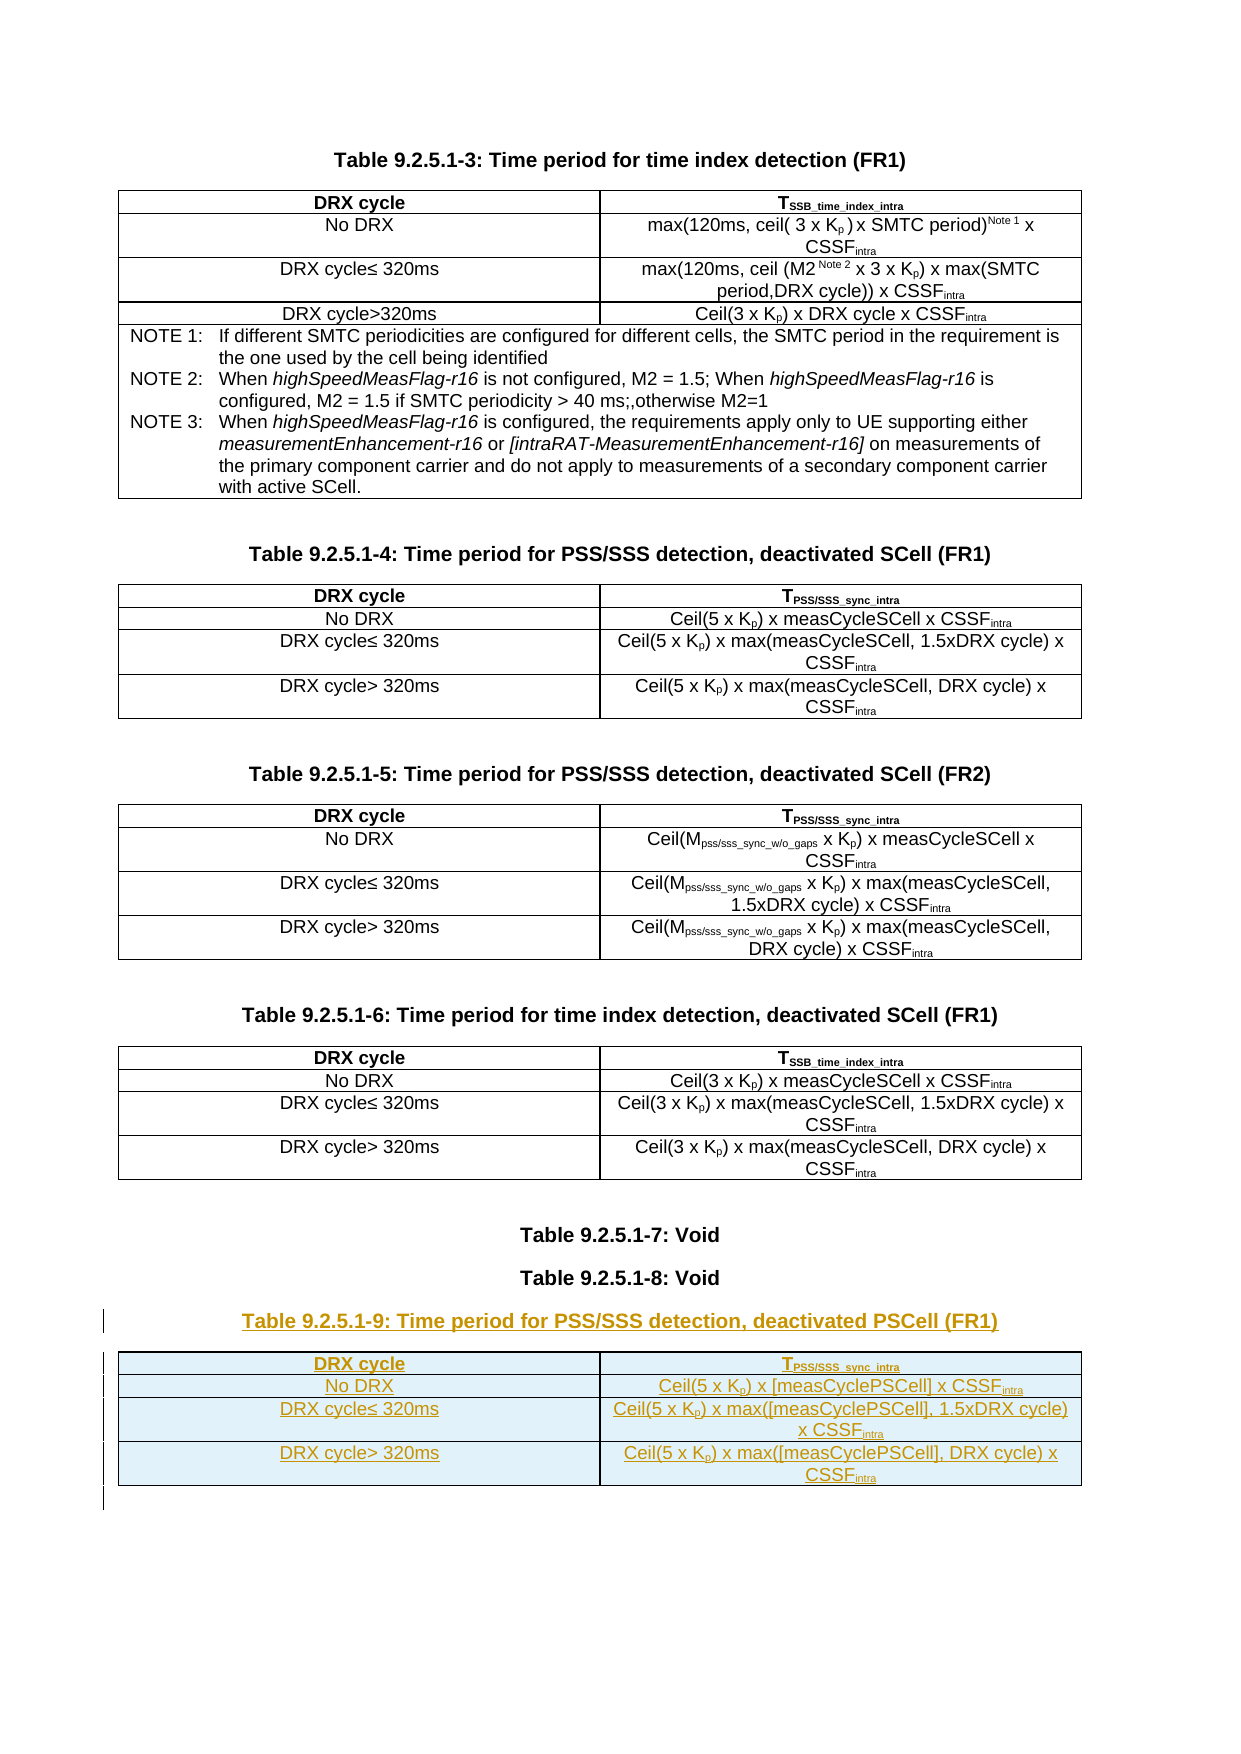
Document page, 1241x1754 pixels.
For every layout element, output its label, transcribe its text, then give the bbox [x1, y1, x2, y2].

text Table 9.2.5.1-3: Time period for time index detection (FR1) [118, 148, 1122, 172]
table_cell DRX cycle> 320ms [119, 916, 599, 959]
text Table 9.2.5.1-7: Void [118, 1223, 1122, 1247]
table_cell DRX cycle≤ 320ms [119, 872, 599, 915]
table_cell max(120ms, ceil( 3 x Kp ) x SMTC period)Note 1 x CSSFintra [601, 214, 1081, 257]
table_cell No DRX [119, 828, 599, 871]
table_header TPSS/SSS_sync_intra [601, 585, 1081, 607]
table_cell DRX cycle≤ 320ms [119, 630, 599, 673]
text Table 9.2.5.1-8: Void [118, 1266, 1122, 1290]
table_header TSSB_time_index_intra [601, 1047, 1081, 1068]
table_cell Ceil(3 x Kp) x measCycleSCell x CSSFintra [601, 1070, 1081, 1091]
table_cell max(120ms, ceil (M2 Note 2 x 3 x Kp) x max(SMTC period,DRX cycle)) x CSSFintra [601, 258, 1081, 301]
text Table 9.2.5.1-6: Time period for time index detection, deactivated SCell (FR1) [118, 1003, 1122, 1027]
table_header DRX cycle [119, 191, 599, 213]
table_cell DRX cycle≤ 320ms [119, 1092, 599, 1135]
table_header DRX cycle [119, 805, 599, 827]
text Table 9.2.5.1-4: Time period for PSS/SSS detection, deactivated SCell (FR1) [118, 541, 1122, 565]
table_cell Ceil(5 x Kp) x max(measCycleSCell, 1.5xDRX cycle) x CSSFintra [601, 630, 1081, 673]
table_cell DRX cycle>320ms [119, 303, 599, 324]
table_cell DRX cycle≤ 320ms [119, 258, 599, 301]
table_cell Ceil(3 x Kp) x max(measCycleSCell, DRX cycle) x CSSFintra [601, 1136, 1081, 1179]
table_header TPSS/SSS_sync_intra [601, 805, 1081, 827]
table_cell No DRX [119, 608, 599, 629]
table_cell No DRX [119, 1070, 599, 1091]
table_header DRX cycle [119, 585, 599, 607]
table_header DRX cycle [119, 1047, 599, 1068]
table_cell Ceil(Mpss/sss_sync_w/o_gaps x Kp) x max(measCycleSCell, 1.5xDRX cycle) x CSSFintra [601, 872, 1081, 915]
text Table 9.2.5.1-5: Time period for PSS/SSS detection, deactivated SCell (FR2) [118, 761, 1122, 785]
table_cell DRX cycle> 320ms [119, 1136, 599, 1179]
table_cell Ceil(5 x Kp) x measCycleSCell x CSSFintra [601, 608, 1081, 629]
table_cell Ceil(Mpss/sss_sync_w/o_gaps x Kp) x measCycleSCell x CSSFintra [601, 828, 1081, 871]
table_cell Ceil(3 x Kp) x max(measCycleSCell, 1.5xDRX cycle) x CSSFintra [601, 1092, 1081, 1135]
table_cell Ceil(Mpss/sss_sync_w/o_gaps x Kp) x max(measCycleSCell, DRX cycle) x CSSFintra [601, 916, 1081, 959]
table_cell DRX cycle> 320ms [119, 675, 599, 718]
table_header TSSB_time_index_intra [601, 191, 1081, 213]
table_cell Ceil(5 x Kp) x max(measCycleSCell, DRX cycle) x CSSFintra [601, 675, 1081, 718]
table_cell No DRX [119, 214, 599, 257]
table_cell NOTE 1: If different SMTC periodicities are configured for different cells, the SMTC period in the requirement is the one used by the cell being identified NOTE 2: When highSpeedMeasFlag-r16 is not configured, M2 = 1.5; When highSpeedMeasFlag-r16 is configured, M2 = 1.5 if SMTC periodicity > 40 ms;,otherwise M2=1 NOTE 3: When highSpeedMeasFlag-r16 is configured, the requirements apply only to UE supporting either measurementEnhancement-r16 or [intraRAT-MeasurementEnhancement-r16] on measurements of the primary component carrier and do not apply to measurements of a secondary component carrier with active SCell. [119, 325, 1081, 497]
table_cell Ceil(3 x Kp) x DRX cycle x CSSFintra [601, 303, 1081, 324]
